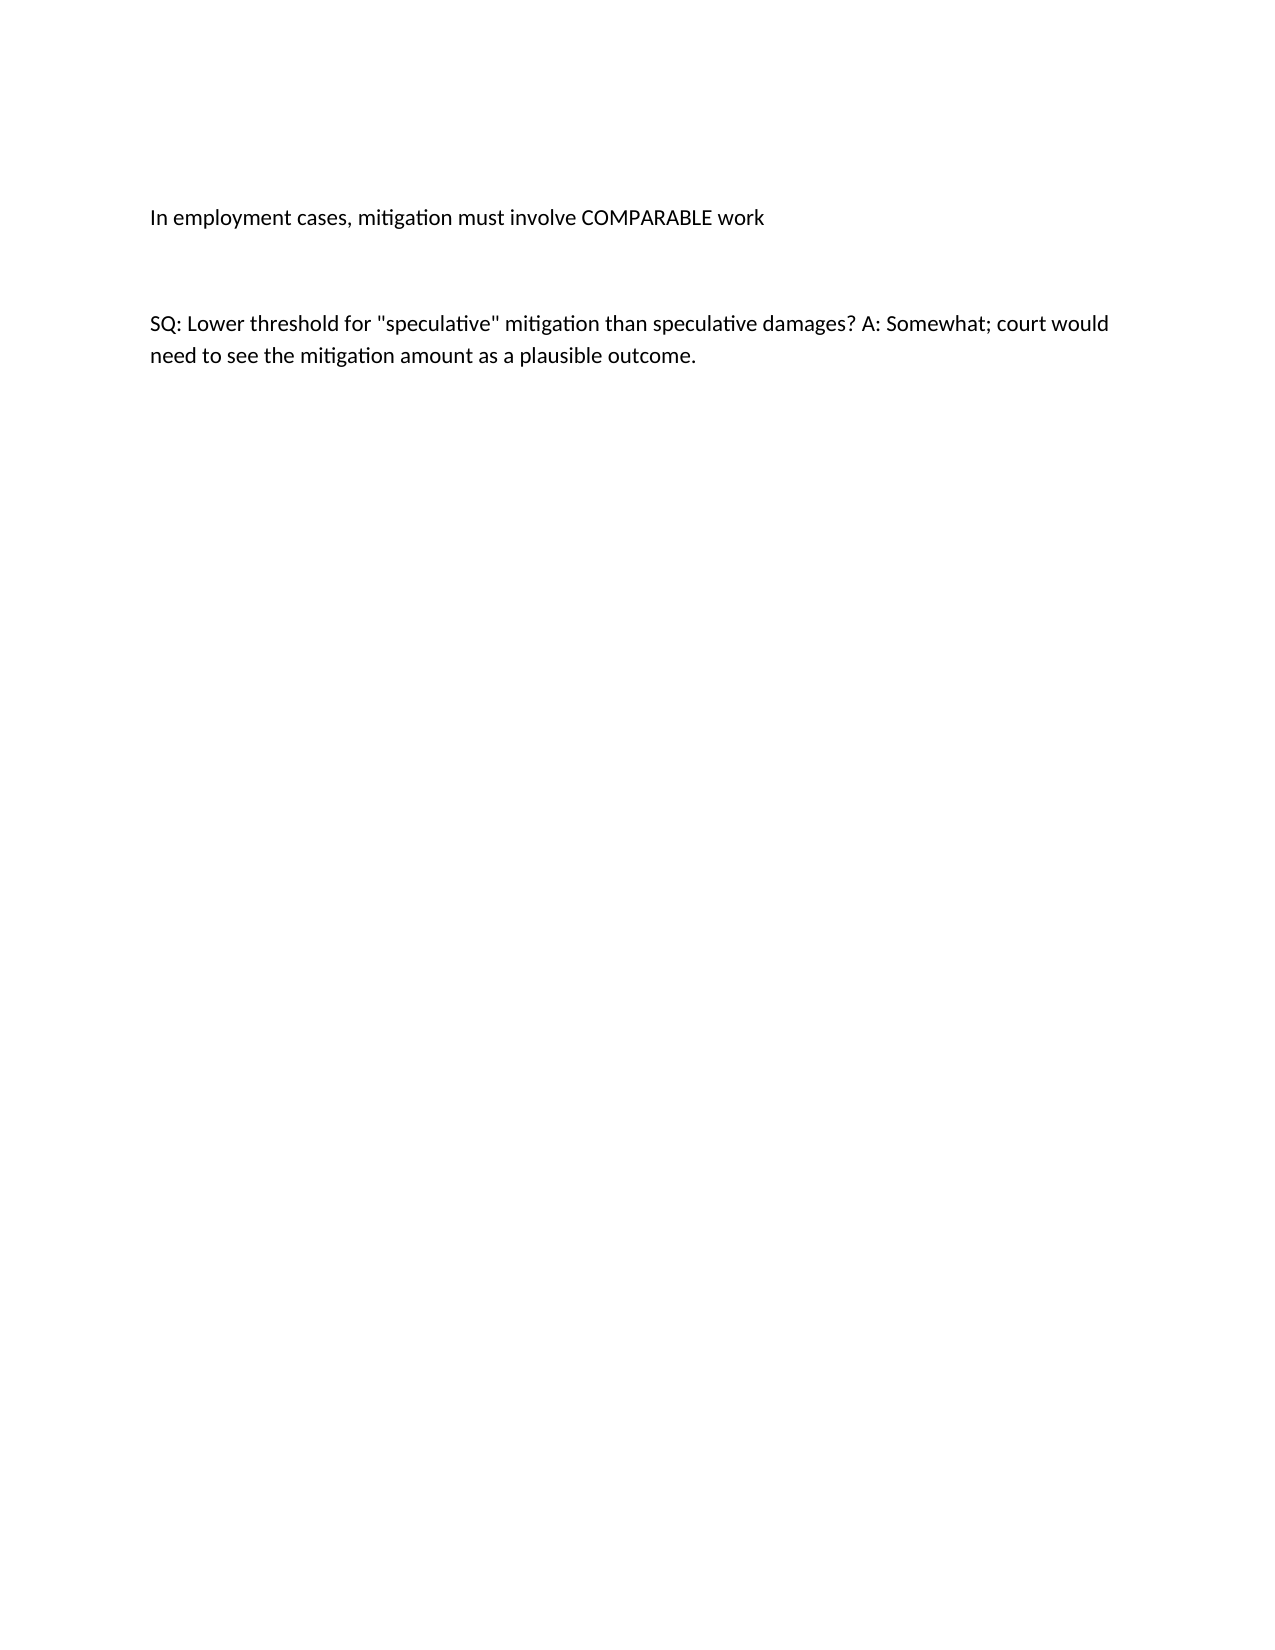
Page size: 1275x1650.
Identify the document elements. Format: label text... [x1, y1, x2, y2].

text In employment cases, mitigation must involve COMPARABLE work [150, 203, 1125, 231]
text SQ: Lower threshold for "speculative" mitigation than speculative damages? A: Somewhat; court would need to see the mitigation amount as a plausible outcome. [150, 309, 1125, 369]
